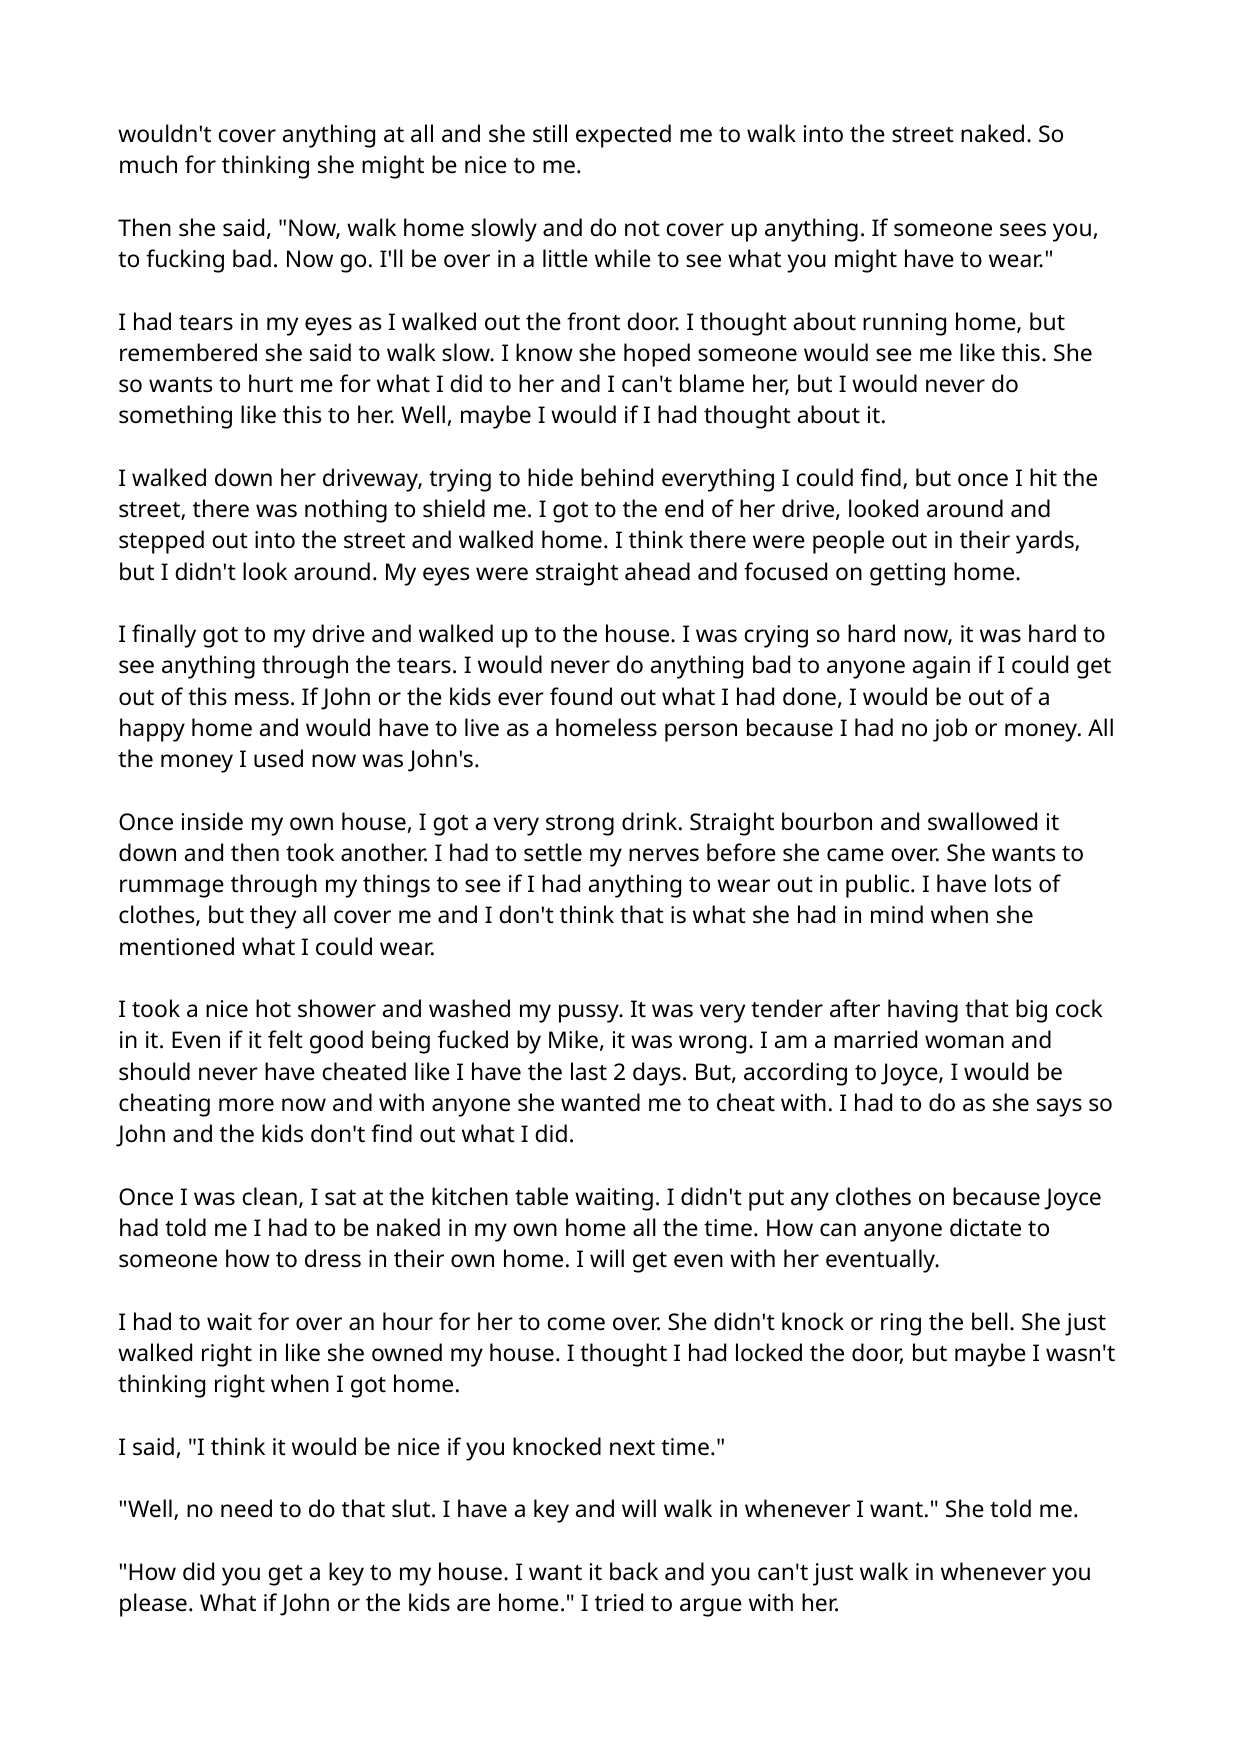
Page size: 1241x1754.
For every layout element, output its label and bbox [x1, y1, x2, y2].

text [118, 118, 1122, 1618]
